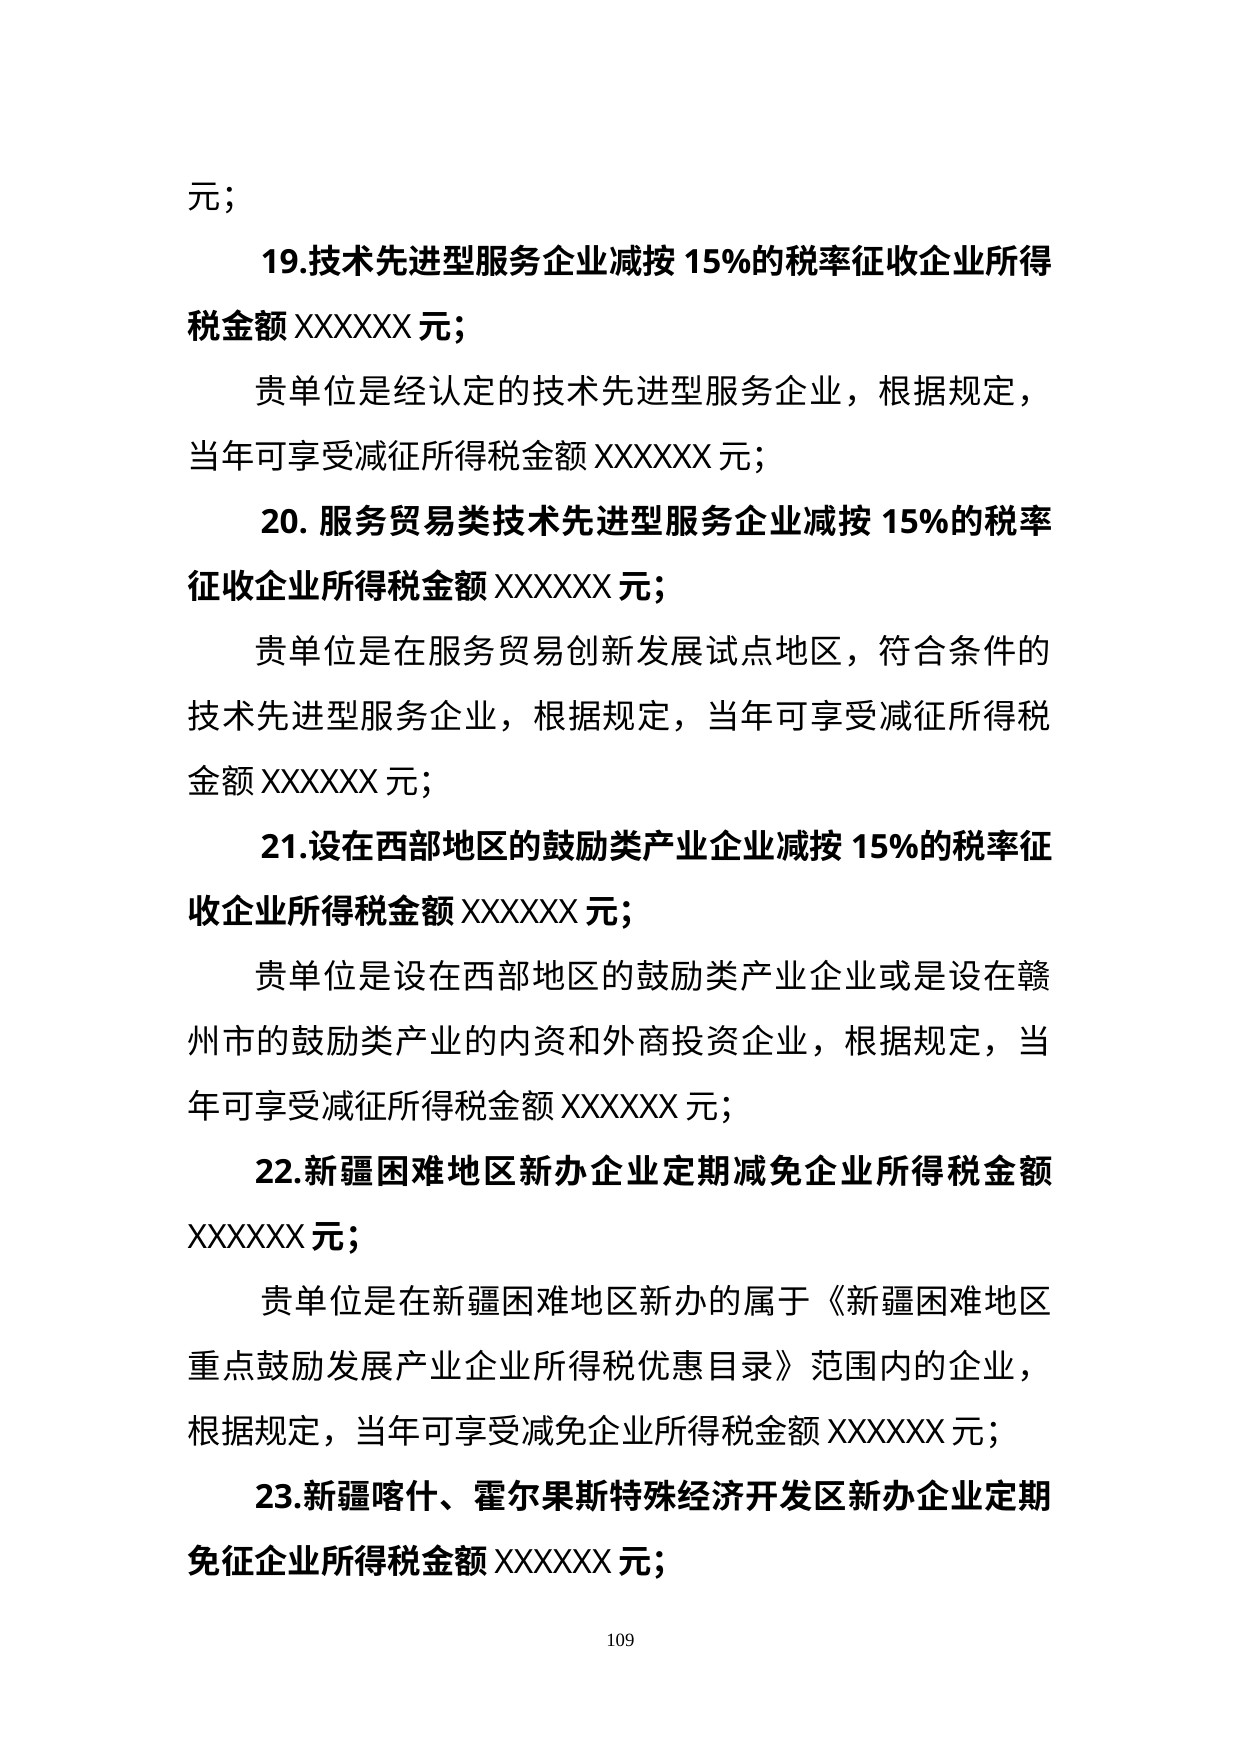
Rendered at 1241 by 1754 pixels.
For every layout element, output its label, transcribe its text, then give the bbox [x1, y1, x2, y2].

text 贵单位是在服务贸易创新发展试点地区，符合条件的技术先进型服务企业，根据规定，当年可享受减征所得税金额XXXXXX元； [187, 617, 1053, 812]
text 22.新疆困难地区新办企业定期减免企业所得税金额XXXXXX元； [187, 1137, 1053, 1267]
text 23.新疆喀什、霍尔果斯特殊经济开发区新办企业定期免征企业所得税金额XXXXXX元； [187, 1462, 1053, 1592]
text 19.技术先进型服务企业减按15%的税率征收企业所得税金额XXXXXX元； [187, 227, 1053, 357]
text 20. 服务贸易类技术先进型服务企业减按15%的税率征收企业所得税金额XXXXXX元； [187, 487, 1053, 617]
text 贵单位是在新疆困难地区新办的属于《新疆困难地区重点鼓励发展产业企业所得税优惠目录》范围内的企业，根据规定，当年可享受减免企业所得税金额XXXXXX元； [187, 1267, 1053, 1462]
text 贵单位是设在西部地区的鼓励类产业企业或是设在赣州市的鼓励类产业的内资和外商投资企业，根据规定，当年可享受减征所得税金额XXXXXX元； [187, 942, 1053, 1137]
text 贵单位是经认定的技术先进型服务企业，根据规定，当年可享受减征所得税金额XXXXXX元； [187, 357, 1053, 487]
text 21.设在西部地区的鼓励类产业企业减按15%的税率征收企业所得税金额XXXXXX元； [187, 812, 1053, 942]
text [187, 162, 1053, 227]
